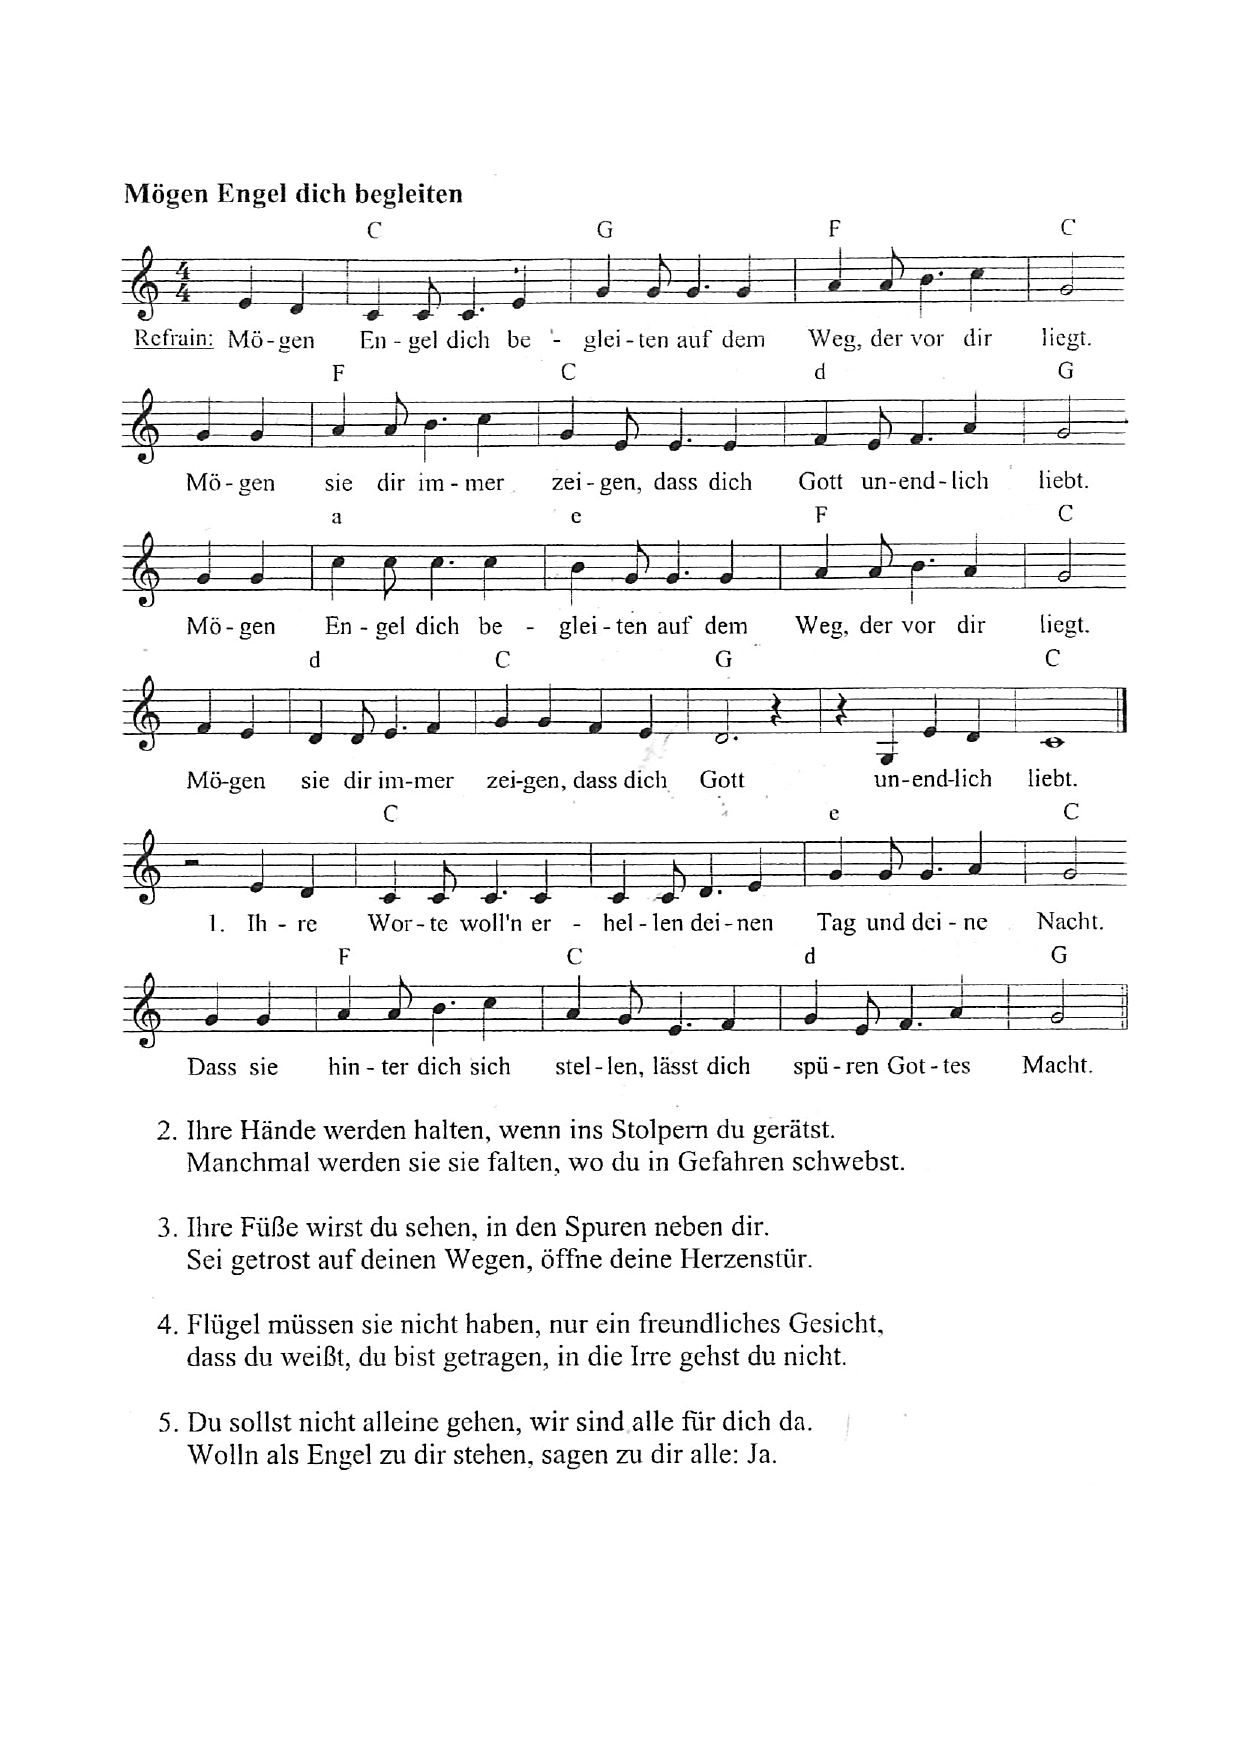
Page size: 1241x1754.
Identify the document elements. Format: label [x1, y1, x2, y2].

picture [90, 148, 1157, 1488]
